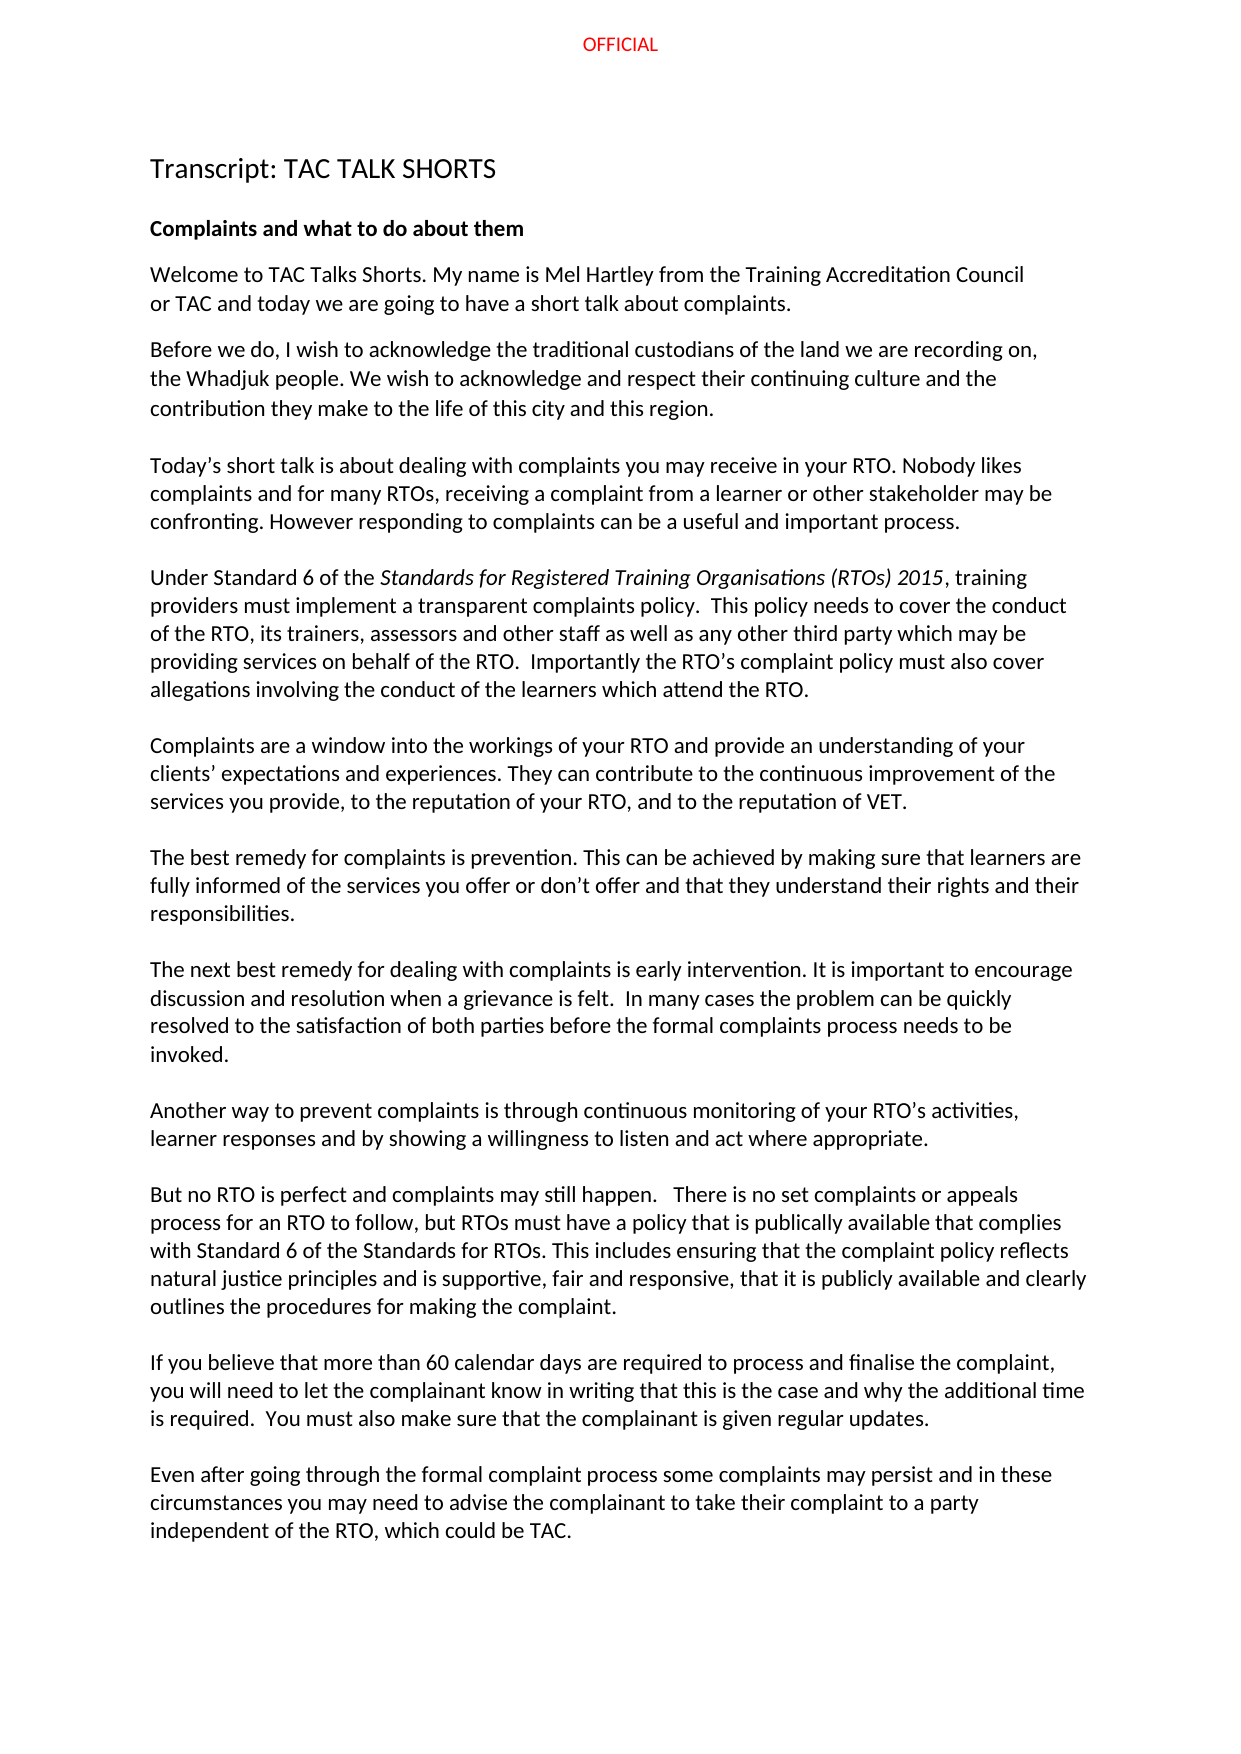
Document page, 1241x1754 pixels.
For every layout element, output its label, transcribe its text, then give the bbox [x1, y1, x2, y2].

text But no RTO is perfect and complaints may still happen. There is no set complaints or appeals process for an RTO to follow, but RTOs must have a policy that is publically available that complies with Standard 6 of the Standards for RTOs. This includes ensuring that the complaint policy reflects natural justice principles and is supportive, fair and responsive, that it is publicly available and clearly outlines the procedures for making the complaint. [150, 1180, 1090, 1320]
text The next best remedy for dealing with complaints is early intervention. It is important to encourage discussion and resolution when a grievance is felt. In many cases the problem can be quickly resolved to the satisfaction of both parties before the formal complaints process needs to be invoked. [150, 956, 1090, 1068]
text Welcome to TAC Talks Shorts. My name is Mel Hartley from the Training Accreditation Council or TAC and today we are going to have a short talk about complaints. [150, 260, 1042, 317]
text Even after going through the formal complaint process some complaints may persist and in these circumstances you may need to advise the complainant to take their complaint to a party independent of the RTO, which could be TAC. [150, 1460, 1090, 1544]
text If you believe that more than 60 calendar days are required to process and finalise the complaint, you will need to let the complainant know in writing that this is the case and why the additional time is required. You must also make sure that the complainant is given regular updates. [150, 1348, 1090, 1432]
text Transcript: TAC TALK SHORTS [150, 150, 1090, 186]
text Complaints and what to do about them [150, 214, 1042, 242]
text Under Standard 6 of the Standards for Registered Training Organisations (RTOs) 2015, training providers must implement a transparent complaints policy. This policy needs to cover the conduct of the RTO, its trainers, assessors and other staff as well as any other third party which may be providing services on behalf of the RTO. Importantly the RTO’s complaint policy must also cover allegations involving the conduct of the learners which attend the RTO. [150, 563, 1090, 703]
text The best remedy for complaints is prevention. This can be achieved by making sure that learners are fully informed of the services you offer or don’t offer and that they understand their rights and their responsibilities. [150, 843, 1090, 928]
text Another way to prevent complaints is through continuous monitoring of your RTO’s activities, learner responses and by showing a willingness to listen and act where appropriate. [150, 1096, 1090, 1152]
text Complaints are a window into the workings of your RTO and provide an understanding of your clients’ expectations and experiences. They can contribute to the continuous improvement of the services you provide, to the reputation of your RTO, and to the reputation of VET. [150, 731, 1090, 816]
text Today’s short talk is about dealing with complaints you may receive in your RTO. Nobody likes complaints and for many RTOs, receiving a complaint from a learner or other stakeholder may be confronting. However responding to complaints can be a useful and important process. [150, 451, 1090, 535]
text Before we do, I wish to acknowledge the traditional custodians of the land we are recording on, the Whadjuk people. We wish to acknowledge and respect their continuing culture and the contribution they make to the life of this city and this region. [150, 335, 1042, 422]
